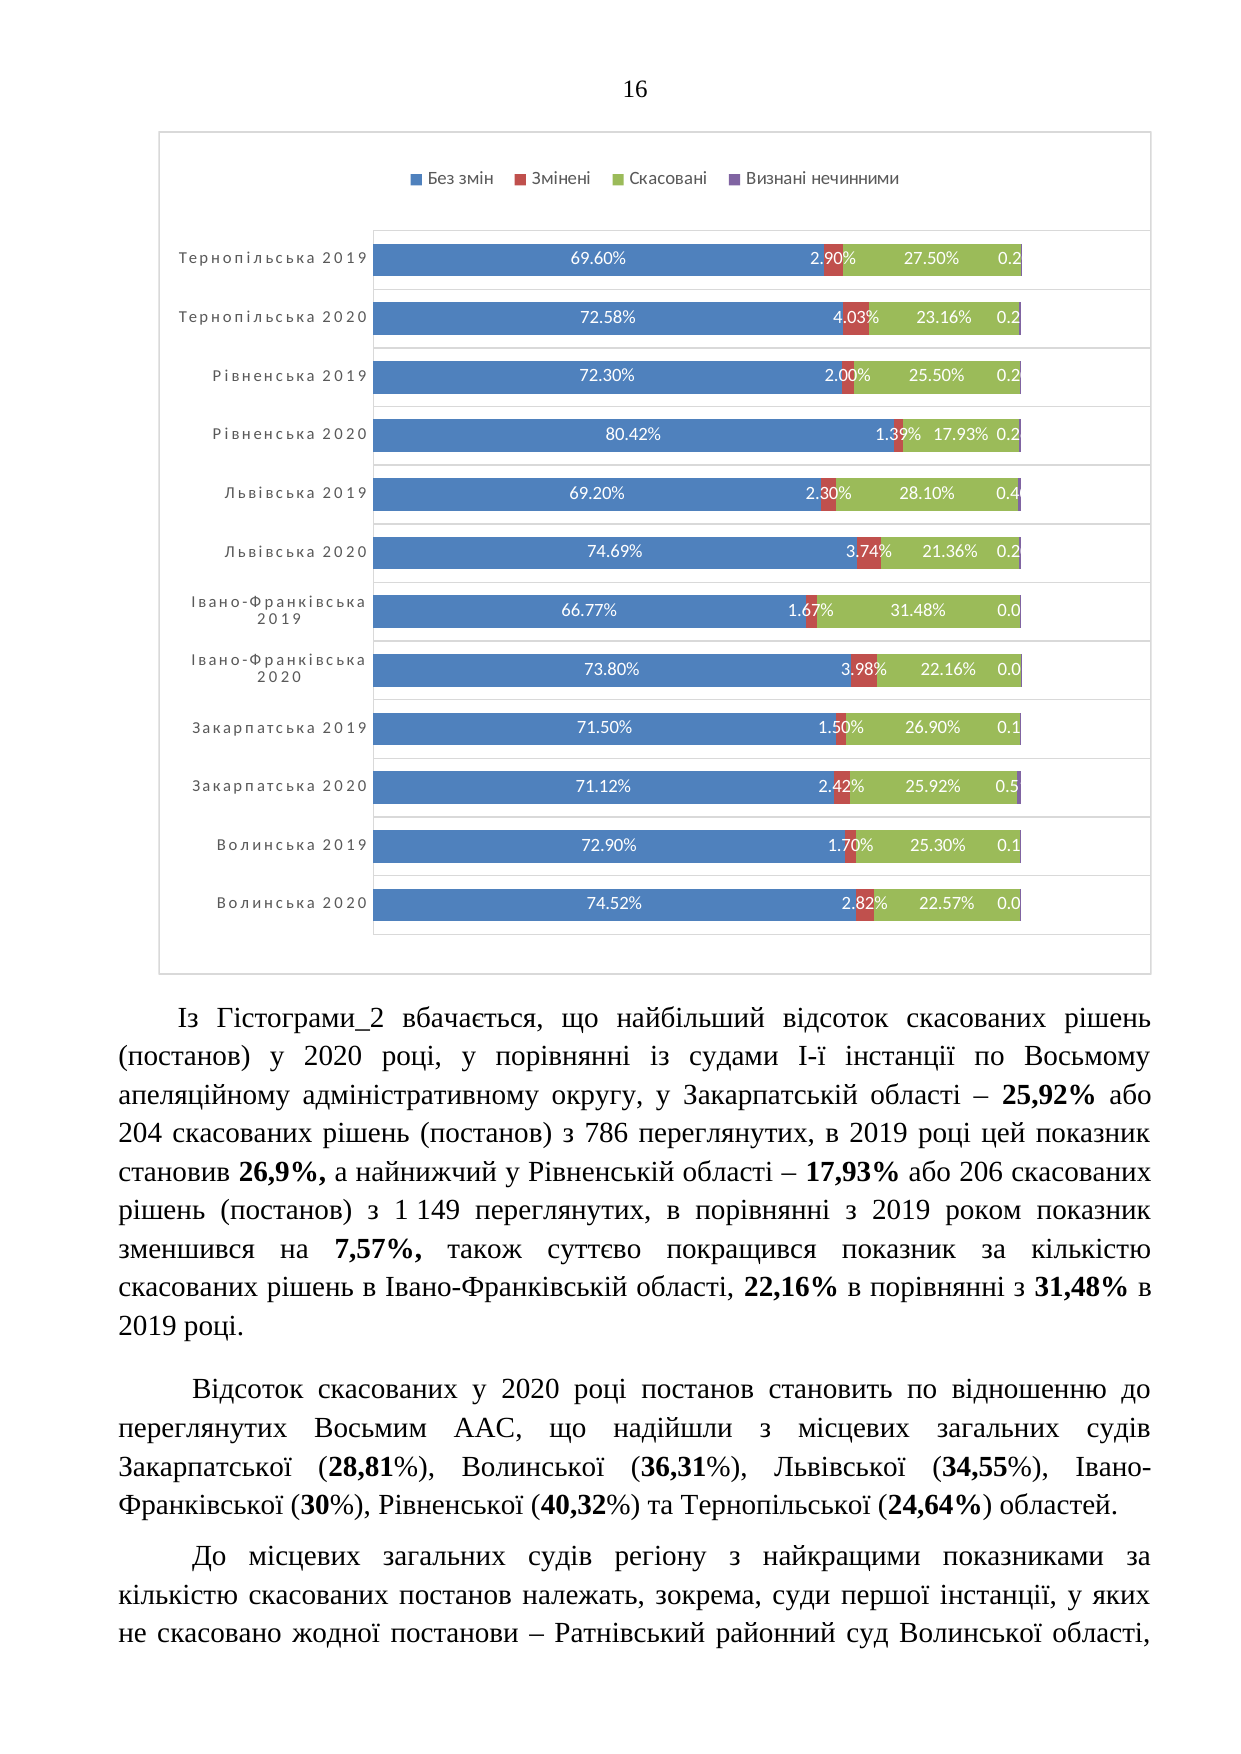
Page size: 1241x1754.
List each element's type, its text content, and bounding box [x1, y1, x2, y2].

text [118, 1538, 1152, 1649]
text Із Гістограми_2 вбачається, що найбільший відсоток скасованих рішень (постанов) у 2020 році, у порівнянні із судами І-ї інстанції по Восьмому апеляційному адміністративному округу, у Закарпатській області – 25,92% або 204 скасованих рішень (постанов) з 786 переглянутих, в 2019 році цей показник становив 26,9%, а найнижчий у Рівненській області – 17,93% або 206 скасованих рішень (постанов) з 1 149 переглянутих, в порівнянні з 2019 роком показник зменшився на 7,57%, також суттєво покращився показник за кількістю скасованих рішень в Івано-Франківській області, 22,16% в порівнянні з 31,48% в 2019 році. [118, 1000, 1152, 1342]
text Відсоток скасованих у 2020 році постанов становить по відношенню до переглянутих Восьмим ААС, що надійшли з місцевих загальних судів Закарпатської (28,81%), Волинської (36,31%), Львівської (34,55%), Івано-Франківської (30%), Рівненської (40,32%) та Тернопільської (24,64%) областей. [118, 1372, 1152, 1521]
